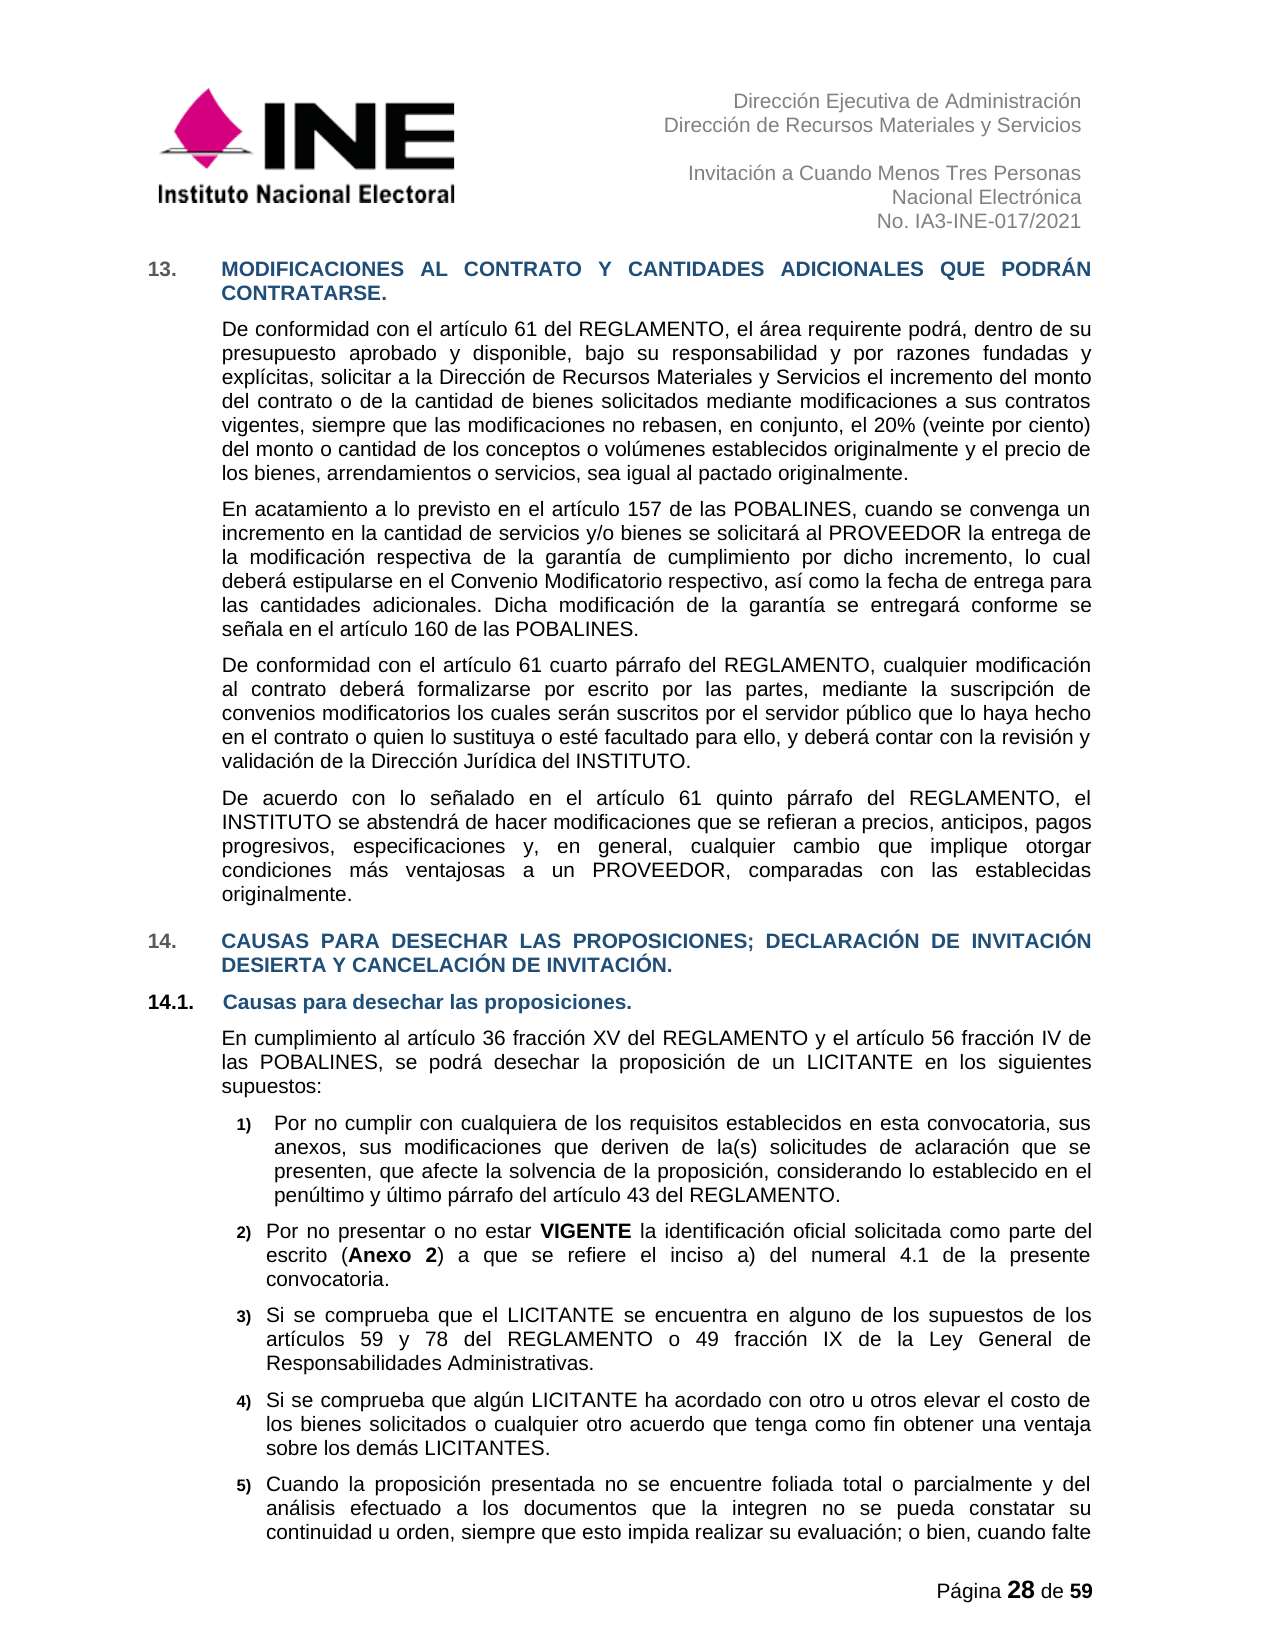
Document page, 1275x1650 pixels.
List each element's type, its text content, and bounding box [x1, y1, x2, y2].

text De conformidad con el artículo 61 del REGLAMENTO, el área requirente podrá, dentro de su presupuesto aprobado y disponible, bajo su responsabilidad y por razones fundadas y explícitas, solicitar a la Dirección de Recursos Materiales y Servicios el incremento del monto del contrato o de la cantidad de bienes solicitados mediante modificaciones a sus contratos vigentes, siempre que las modificaciones no rebasen, en conjunto, el 20% (veinte por ciento) del monto o cantidad de los conceptos o volúmenes establecidos originalmente y el precio de los bienes, arrendamientos o servicios, sea igual al pactado originalmente. [222, 317, 1092, 484]
list Si se comprueba que el LICITANTE se encuentra en alguno de los supuestos de los artículos 59 y 78 del REGLAMENTO o 49 fracción IX de la Ley General de Responsabilidades Administrativas. [236, 1303, 1092, 1375]
subtitle Causas para desechar las proposiciones. [148, 990, 1092, 1014]
text De acuerdo con lo señalado en el artículo 61 quinto párrafo del REGLAMENTO, el INSTITUTO se abstendrá de hacer modificaciones que se refieran a precios, anticipos, pagos progresivos, especificaciones y, en general, cualquier cambio que implique otorgar condiciones más ventajosas a un PROVEEDOR, comparadas con las establecidas originalmente. [222, 786, 1092, 905]
list Si se comprueba que algún LICITANTE ha acordado con otro u otros elevar el costo de los bienes solicitados o cualquier otro acuerdo que tenga como fin obtener una ventaja sobre los demás LICITANTES. [236, 1388, 1092, 1459]
text De conformidad con el artículo 61 cuarto párrafo del REGLAMENTO, cualquier modificación al contrato deberá formalizarse por escrito por las partes, mediante la suscripción de convenios modificatorios los cuales serán suscritos por el servidor público que lo haya hecho en el contrato o quien lo sustituya o esté facultado para ello, y deberá contar con la revisión y validación de la Dirección Jurídica del INSTITUTO. [222, 653, 1092, 773]
text En acatamiento a lo previsto en el artículo 157 de las POBALINES, cuando se convenga un incremento en la cantidad de servicios y/o bienes se solicitará al PROVEEDOR la entrega de la modificación respectiva de la garantía de cumplimiento por dicho incremento, lo cual deberá estipularse en el Convenio Modificatorio respectivo, así como la fecha de entrega para las cantidades adicionales. Dicha modificación de la garantía se entregará conforme se señala en el artículo 160 de las POBALINES. [222, 497, 1092, 641]
subtitle MODIFICACIONES AL CONTRATO Y CANTIDADES ADICIONALES QUE PODRÁN CONTRATARSE. [148, 256, 1092, 304]
subtitle CAUSAS PARA DESECHAR LAS PROPOSICIONES; DECLARACIÓN DE INVITACIÓN DESIERTA Y CANCELACIÓN DE INVITACIÓN. [148, 929, 1092, 977]
text En cumplimiento al artículo 36 fracción XV del REGLAMENTO y el artículo 56 fracción IV de las POBALINES, se podrá desechar la proposición de un LICITANTE en los siguientes supuestos: [221, 1026, 1092, 1098]
list Por no presentar o no estar VIGENTE la identificación oficial solicitada como parte del escrito (Anexo 2) a que se refiere el inciso a) del numeral 4.1 de la presente convocatoria. [236, 1219, 1092, 1291]
picture [158, 88, 455, 203]
list Por no cumplir con cualquiera de los requisitos establecidos en esta convocatoria, sus anexos, sus modificaciones que deriven de la(s) solicitudes de aclaración que se presenten, que afecte la solvencia de la proposición, considerando lo establecido en el penúltimo y último párrafo del artículo 43 del REGLAMENTO. [236, 1111, 1092, 1206]
